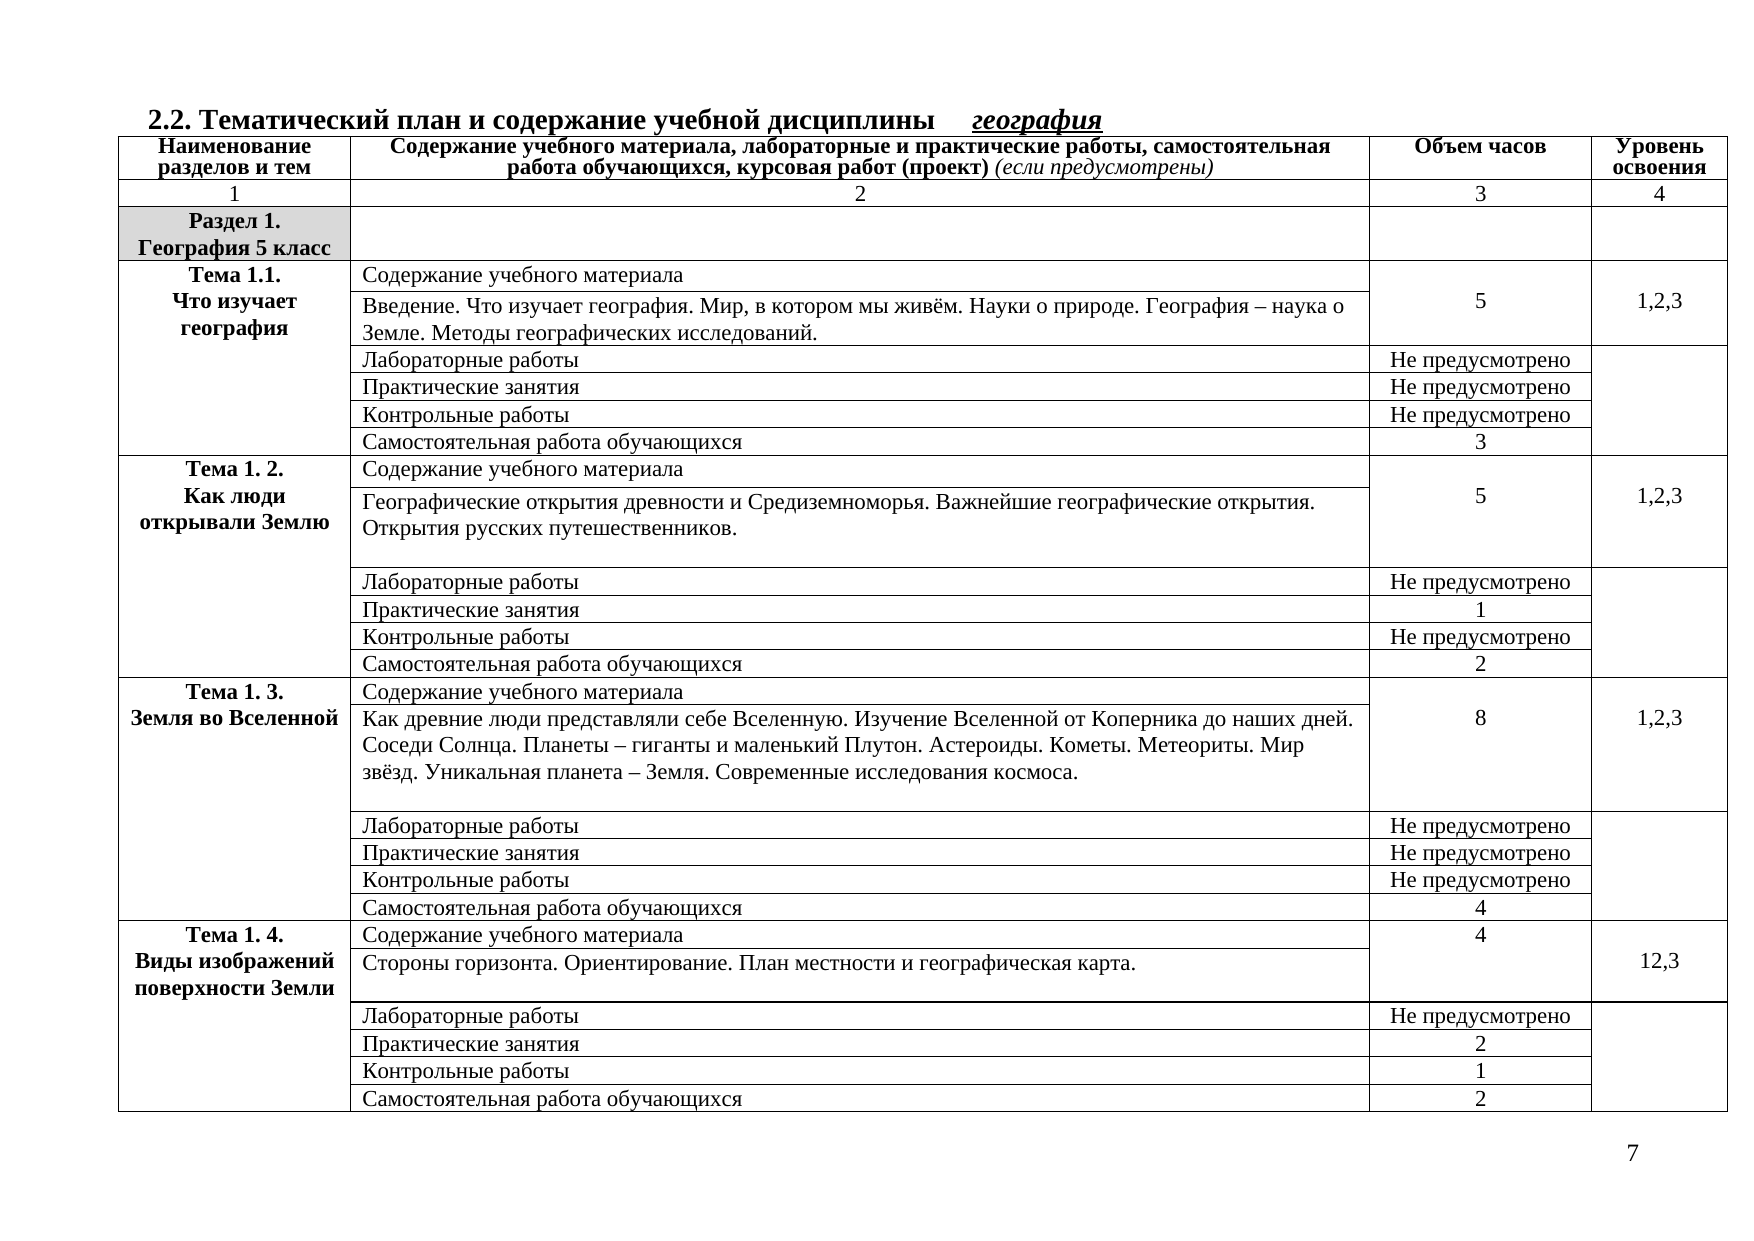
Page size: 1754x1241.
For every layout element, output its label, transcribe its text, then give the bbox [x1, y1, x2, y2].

table_cell 3 [1370, 428, 1591, 454]
table_cell Географические открытия древности и Средиземноморья. Важнейшие географические открытия. Открытия русских путешественников. [351, 488, 1369, 567]
table_cell 4 [1592, 180, 1727, 206]
table_cell Содержание учебного материала [351, 261, 1369, 291]
table_cell 2 [1370, 650, 1591, 677]
table_cell Самостоятельная работа обучающихся [351, 650, 1369, 677]
table_cell Не предусмотрено [1370, 346, 1591, 372]
table_cell [351, 207, 1369, 260]
table_cell Введение. Что изучает география. Мир, в котором мы живём. Науки о природе. География – наука о Земле. Методы географических исследований. [351, 292, 1369, 345]
table_cell [1592, 812, 1727, 920]
table_cell Контрольные работы [351, 866, 1369, 893]
table_cell Контрольные работы [351, 1057, 1369, 1083]
table_cell Практические занятия [351, 839, 1369, 865]
table_cell 12,3 [1592, 921, 1727, 1001]
table_cell 8 [1370, 678, 1591, 811]
table_cell 5 [1370, 261, 1591, 345]
table_cell Как древние люди представляли себе Вселенную. Изучение Вселенной от Коперника до наших дней. Соседи Солнца. Планеты – гиганты и маленький Плутон. Астероиды. Кометы. Метеориты. Мир звёзд. Уникальная планета – Земля. Современные исследования космоса. [351, 705, 1369, 811]
table_header Наименование разделов и тем [119, 137, 350, 179]
table_cell Тема 1. 4. Виды изображений поверхности Земли [119, 921, 350, 1111]
table_cell 4 [1370, 894, 1591, 920]
table_cell Не предусмотрено [1370, 839, 1591, 865]
table_cell Практические занятия [351, 1030, 1369, 1056]
table_cell Лабораторные работы [351, 1003, 1369, 1029]
table_header Уровень освоения [1592, 137, 1727, 179]
table_cell Не предусмотрено [1370, 401, 1591, 427]
table_cell [1370, 207, 1591, 260]
table_cell Самостоятельная работа обучающихся [351, 428, 1369, 454]
table_cell [1592, 346, 1727, 454]
table_cell Не предусмотрено [1370, 1003, 1591, 1029]
table_cell Лабораторные работы [351, 812, 1369, 838]
table_cell Раздел 1. География 5 класс [119, 207, 350, 260]
table_cell Самостоятельная работа обучающихся [351, 1085, 1369, 1111]
table_cell Лабораторные работы [351, 346, 1369, 372]
table_cell [1592, 1003, 1727, 1111]
table_cell Не предусмотрено [1370, 568, 1591, 594]
table_cell Лабораторные работы [351, 568, 1369, 594]
table_cell [1592, 207, 1727, 260]
table_cell 3 [1370, 180, 1591, 206]
table_cell Тема 1. 2. Как люди открывали Землю [119, 456, 350, 677]
table_cell Содержание учебного материала [351, 678, 1369, 704]
table_cell Стороны горизонта. Ориентирование. План местности и географическая карта. [351, 949, 1369, 1001]
table_cell Не предусмотрено [1370, 866, 1591, 893]
table_cell Не предусмотрено [1370, 373, 1591, 400]
table_cell 1,2,3 [1592, 456, 1727, 567]
table_cell Практические занятия [351, 596, 1369, 622]
table_cell 1,2,3 [1592, 678, 1727, 811]
table_cell Не предусмотрено [1370, 812, 1591, 838]
table_cell Содержание учебного материала [351, 921, 1369, 948]
text 2.2. Тематический план и содержание учебной дисциплины география [148, 102, 1639, 136]
table_cell Практические занятия [351, 373, 1369, 400]
table_cell Самостоятельная работа обучающихся [351, 894, 1369, 920]
table_cell 1,2,3 [1592, 261, 1727, 345]
table_cell 5 [1370, 456, 1591, 567]
table_header Объем часов [1370, 137, 1591, 179]
table_cell Не предусмотрено [1370, 623, 1591, 649]
table_cell 2 [351, 180, 1369, 206]
table_cell 4 [1370, 921, 1591, 1001]
table_cell Контрольные работы [351, 623, 1369, 649]
table_cell 1 [1370, 596, 1591, 622]
table_cell 1 [1370, 1057, 1591, 1083]
table_cell 2 [1370, 1030, 1591, 1056]
table_cell Тема 1. 3. Земля во Вселенной [119, 678, 350, 920]
table_cell 2 [1370, 1085, 1591, 1111]
table_cell [1592, 568, 1727, 677]
table_cell Контрольные работы [351, 401, 1369, 427]
table_cell Содержание учебного материала [351, 456, 1369, 487]
table_cell Тема 1.1. Что изучает география [119, 261, 350, 454]
table_header Содержание учебного материала, лабораторные и практические работы, самостоятельная работа обучающихся, курсовая работ (проект) (если предусмотрены) [351, 137, 1369, 179]
table_cell 1 [119, 180, 350, 206]
